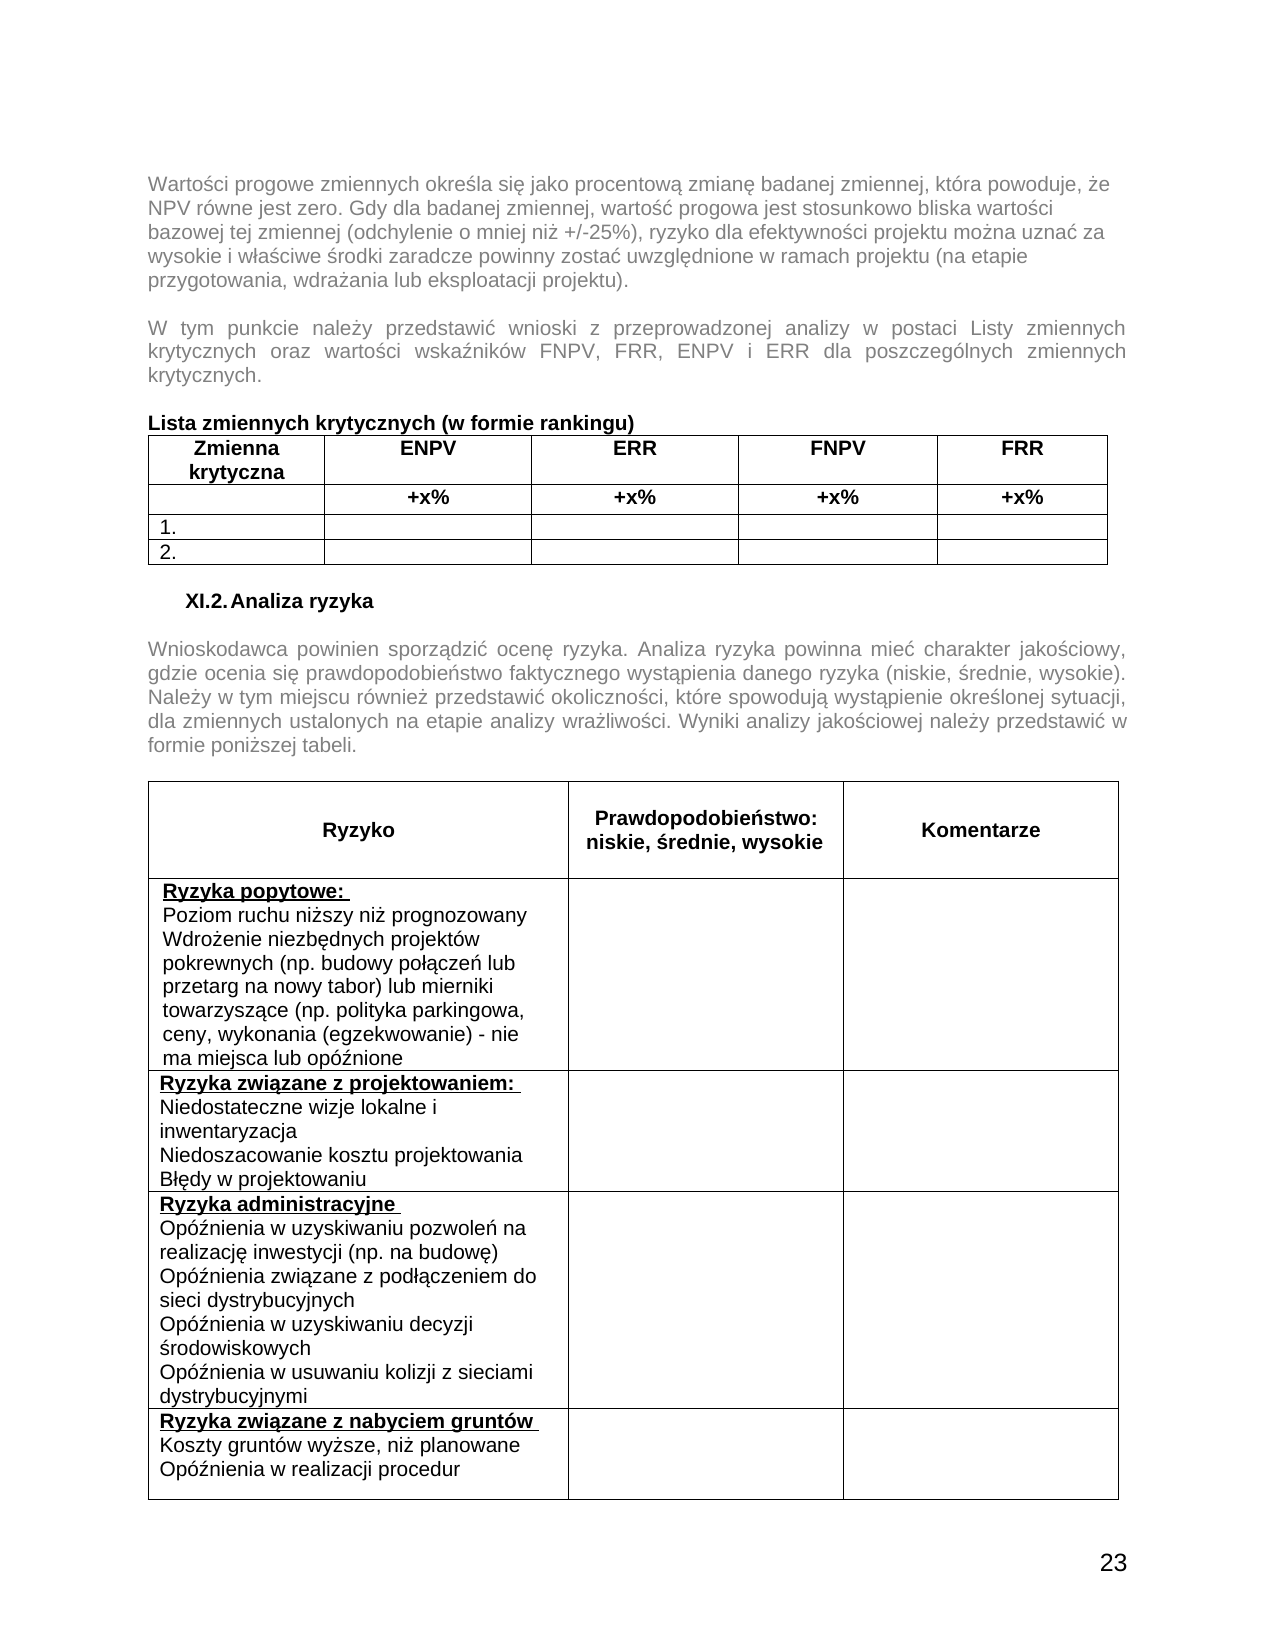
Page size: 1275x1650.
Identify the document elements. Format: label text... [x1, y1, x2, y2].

table_header Zmienna krytyczna [149, 436, 324, 484]
table_cell 2. [149, 540, 324, 564]
table_cell +x% [532, 485, 738, 514]
table_cell [739, 515, 937, 539]
table_cell [844, 879, 1118, 1070]
table_cell +x% [739, 485, 937, 514]
text W tym punkcie należy przedstawić wnioski z przeprowadzonej analizy w postaci Listy zmiennych krytycznych oraz wartości wskaźników FNPV, FRR, ENPV i ERR dla poszczególnych zmiennych krytycznych. [148, 315, 1127, 387]
table_cell [844, 1192, 1118, 1408]
text Wnioskodawca powinien sporządzić ocenę ryzyka. Analiza ryzyka powinna mieć charakter jakościowy, gdzie ocenia się prawdopodobieństwo faktycznego wystąpienia danego ryzyka (niskie, średnie, wysokie). Należy w tym miejscu również przedstawić okoliczności, które spowodują wystąpienie określonej sytuacji, dla zmiennych ustalonych na etapie analizy wrażliwości. Wyniki analizy jakościowej należy przedstawić w formie poniższej tabeli. [148, 637, 1127, 757]
table_header FRR [938, 436, 1107, 484]
table_cell Ryzyka związane z nabyciem gruntów Koszty gruntów wyższe, niż planowane Opóźnienia w realizacji procedur [149, 1409, 568, 1499]
table_cell [325, 515, 531, 539]
table_cell [844, 1071, 1118, 1191]
table_cell +x% [938, 485, 1107, 514]
table_cell [938, 540, 1107, 564]
table_cell [938, 515, 1107, 539]
table_cell [149, 485, 324, 514]
text Wartości progowe zmiennych określa się jako procentową zmianę badanej zmiennej, która powoduje, że NPV równe jest zero. Gdy dla badanej zmiennej, wartość progowa jest stosunkowo bliska wartości bazowej tej zmiennej (odchylenie o mniej niż +/-25%), ryzyko dla efektywności projektu można uznać za wysokie i właściwe środki zaradcze powinny zostać uwzględnione w ramach projektu (na etapie przygotowania, wdrażania lub eksploatacji projektu). [148, 172, 1127, 291]
table_cell [532, 515, 738, 539]
table_header Komentarze [844, 782, 1118, 877]
table_cell [149, 879, 568, 1070]
table_cell Ryzyka administracyjne Opóźnienia w uzyskiwaniu pozwoleń na realizację inwestycji (np. na budowę) Opóźnienia związane z podłączeniem do sieci dystrybucyjnych Opóźnienia w uzyskiwaniu decyzji środowiskowych Opóźnienia w usuwaniu kolizji z sieciami dystrybucyjnymi [149, 1192, 568, 1408]
table_cell [569, 1409, 843, 1499]
table_cell [739, 540, 937, 564]
table_cell [325, 540, 531, 564]
table_header FNPV [739, 436, 937, 484]
table_header Ryzyko [149, 782, 568, 877]
text Analiza ryzyka [185, 589, 1127, 613]
table_cell [569, 1192, 843, 1408]
table_header ENPV [325, 436, 531, 484]
table_cell [569, 1071, 843, 1191]
table_cell [532, 540, 738, 564]
table_cell Ryzyka związane z projektowaniem: Niedostateczne wizje lokalne i inwentaryzacja Niedoszacowanie kosztu projektowania Błędy w projektowaniu [149, 1071, 568, 1191]
table_header ERR [532, 436, 738, 484]
table_cell [844, 1409, 1118, 1499]
table_cell [569, 879, 843, 1070]
table_cell 1. [149, 515, 324, 539]
text Lista zmiennych krytycznych (w formie rankingu) [148, 411, 1127, 435]
table_header Prawdopodobieństwo: niskie, średnie, wysokie [569, 782, 843, 877]
table_cell +x% [325, 485, 531, 514]
